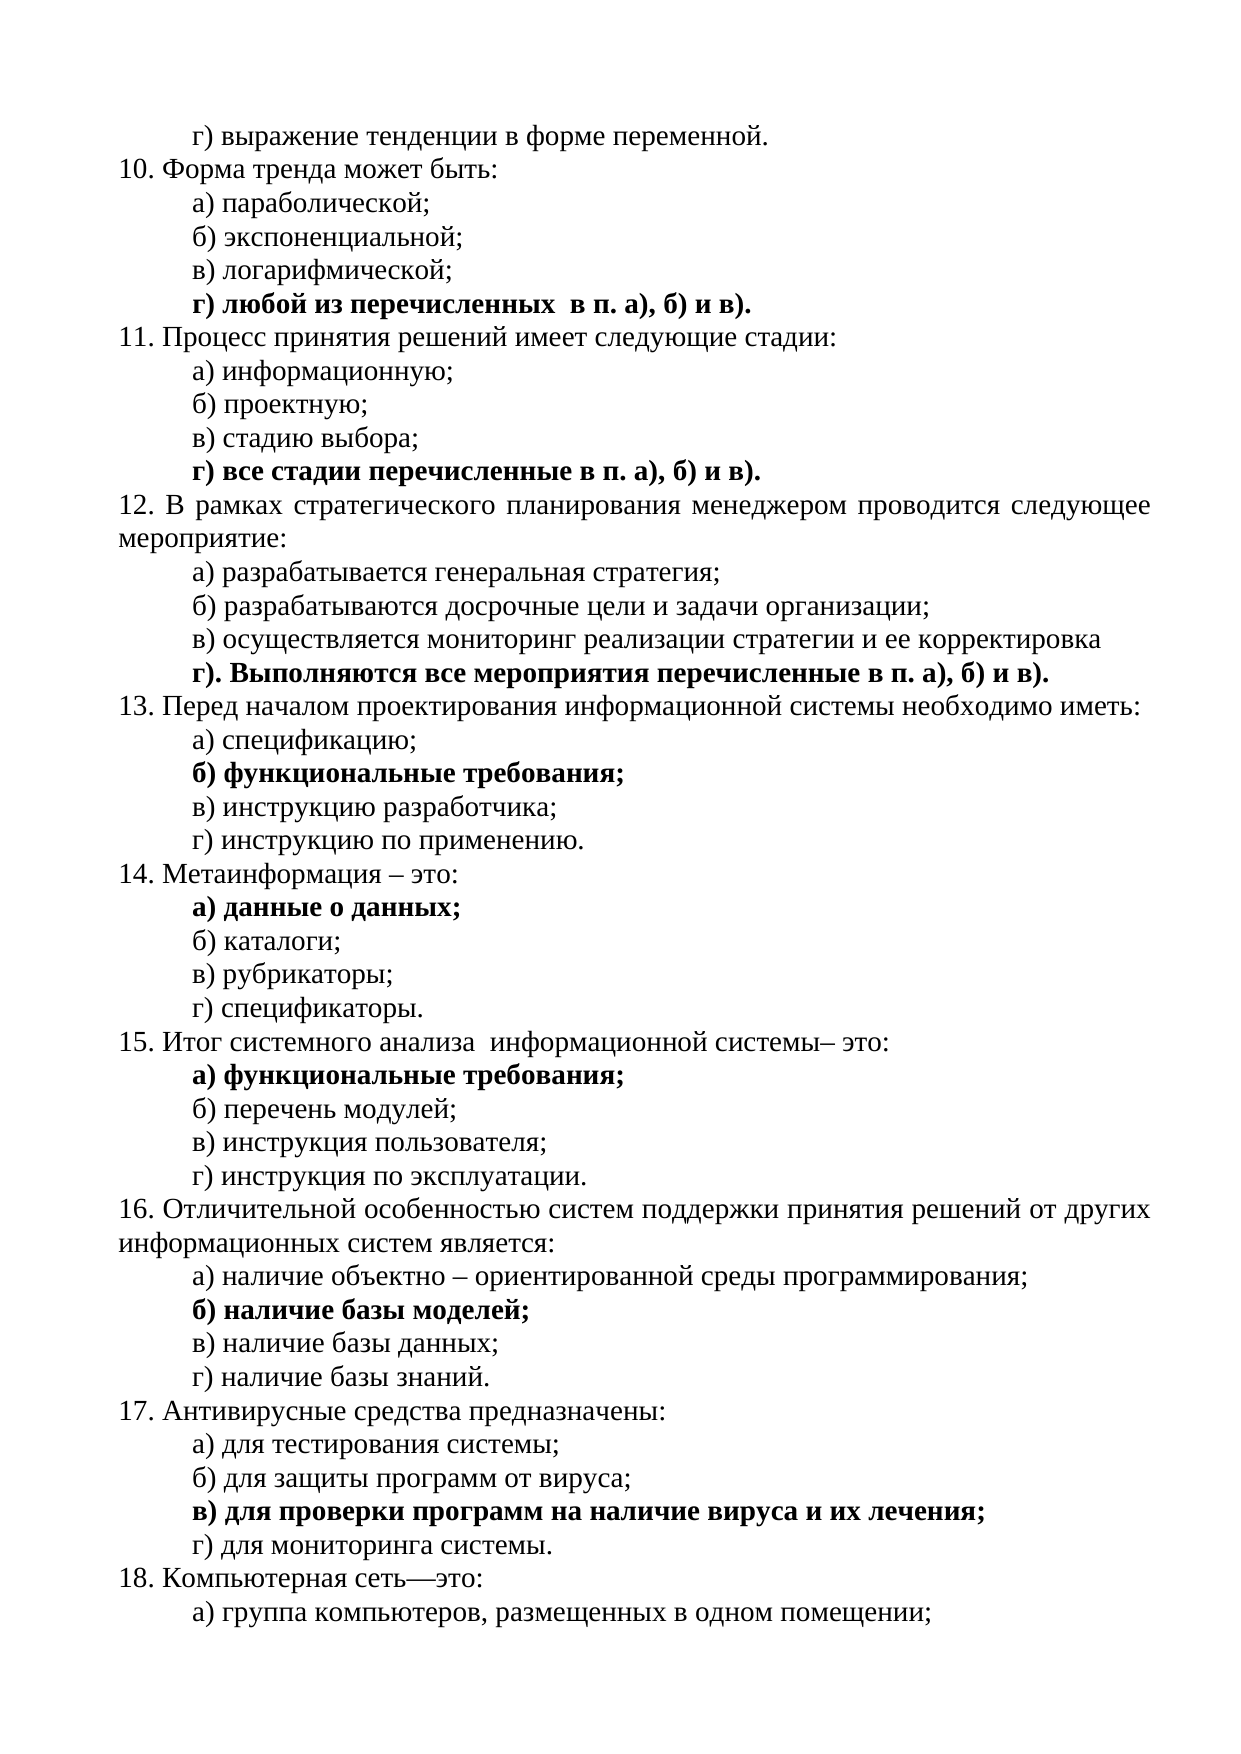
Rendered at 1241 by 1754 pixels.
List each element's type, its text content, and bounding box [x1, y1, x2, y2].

text б) экспоненциальной; [118, 219, 1152, 252]
text г) спецификаторы. [118, 990, 1152, 1024]
text г) для мониторинга системы. [118, 1527, 1152, 1560]
text а) функциональные требования; [118, 1057, 1152, 1091]
text 11. Процесс принятия решений имеет следующие стадии: [118, 319, 1152, 353]
text 18. Компьютерная сеть—это: [118, 1560, 1152, 1594]
text б) каталоги; [118, 923, 1152, 957]
text в) инструкция пользователя; [118, 1124, 1152, 1158]
text а) параболической; [118, 185, 1152, 219]
text а) разрабатывается генеральная стратегия; [118, 554, 1152, 588]
text а) для тестирования системы; [118, 1426, 1152, 1460]
text г) наличие базы знаний. [118, 1359, 1152, 1393]
text в) стадию выбора; [118, 420, 1152, 453]
text 13. Перед началом проектирования информационной системы необходимо иметь: [118, 688, 1152, 722]
text 10. Форма тренда может быть: [118, 152, 1152, 185]
text а) наличие объектно – ориентированной среды программирования; [118, 1258, 1152, 1292]
text б) наличие базы моделей; [118, 1292, 1152, 1326]
text 17. Антивирусные средства предназначены: [118, 1393, 1152, 1426]
text б) разрабатываются досрочные цели и задачи организации; [118, 588, 1152, 621]
text а) данные о данных; [118, 889, 1152, 923]
text г) инструкция по эксплуатации. [118, 1158, 1152, 1191]
text б) для защиты программ от вируса; [118, 1460, 1152, 1493]
text а) информационную; [118, 353, 1152, 386]
text в) рубрикаторы; [118, 957, 1152, 990]
text 16. Отличительной особенностью систем поддержки принятия решений от других информационных систем является: [118, 1191, 1152, 1258]
text г) все стадии перечисленные в п. а), б) и в). [118, 453, 1152, 487]
text в) осуществляется мониторинг реализации стратегии и ее корректировка [118, 621, 1152, 655]
text в) инструкцию разработчика; [118, 789, 1152, 822]
text в) для проверки программ на наличие вируса и их лечения; [118, 1493, 1152, 1527]
text г). Выполняются все мероприятия перечисленные в п. а), б) и в). [118, 655, 1152, 688]
text а) спецификацию; [118, 722, 1152, 755]
text б) перечень модулей; [118, 1091, 1152, 1124]
text 12. В рамках стратегического планирования менеджером проводится следующее мероприятие: [118, 487, 1152, 554]
text в) наличие базы данных; [118, 1326, 1152, 1359]
text в) логарифмической; [118, 252, 1152, 286]
text г) выражение тенденции в форме переменной. [118, 118, 1152, 152]
text 14. Метаинформация – это: [118, 856, 1152, 889]
text 15. Итог системного анализа информационной системы– это: [118, 1024, 1152, 1057]
text б) функциональные требования; [118, 755, 1152, 789]
text а) группа компьютеров, размещенных в одном помещении; [118, 1594, 1152, 1627]
text г) любой из перечисленных в п. а), б) и в). [118, 286, 1152, 319]
text г) инструкцию по применению. [118, 822, 1152, 856]
text б) проектную; [118, 386, 1152, 420]
